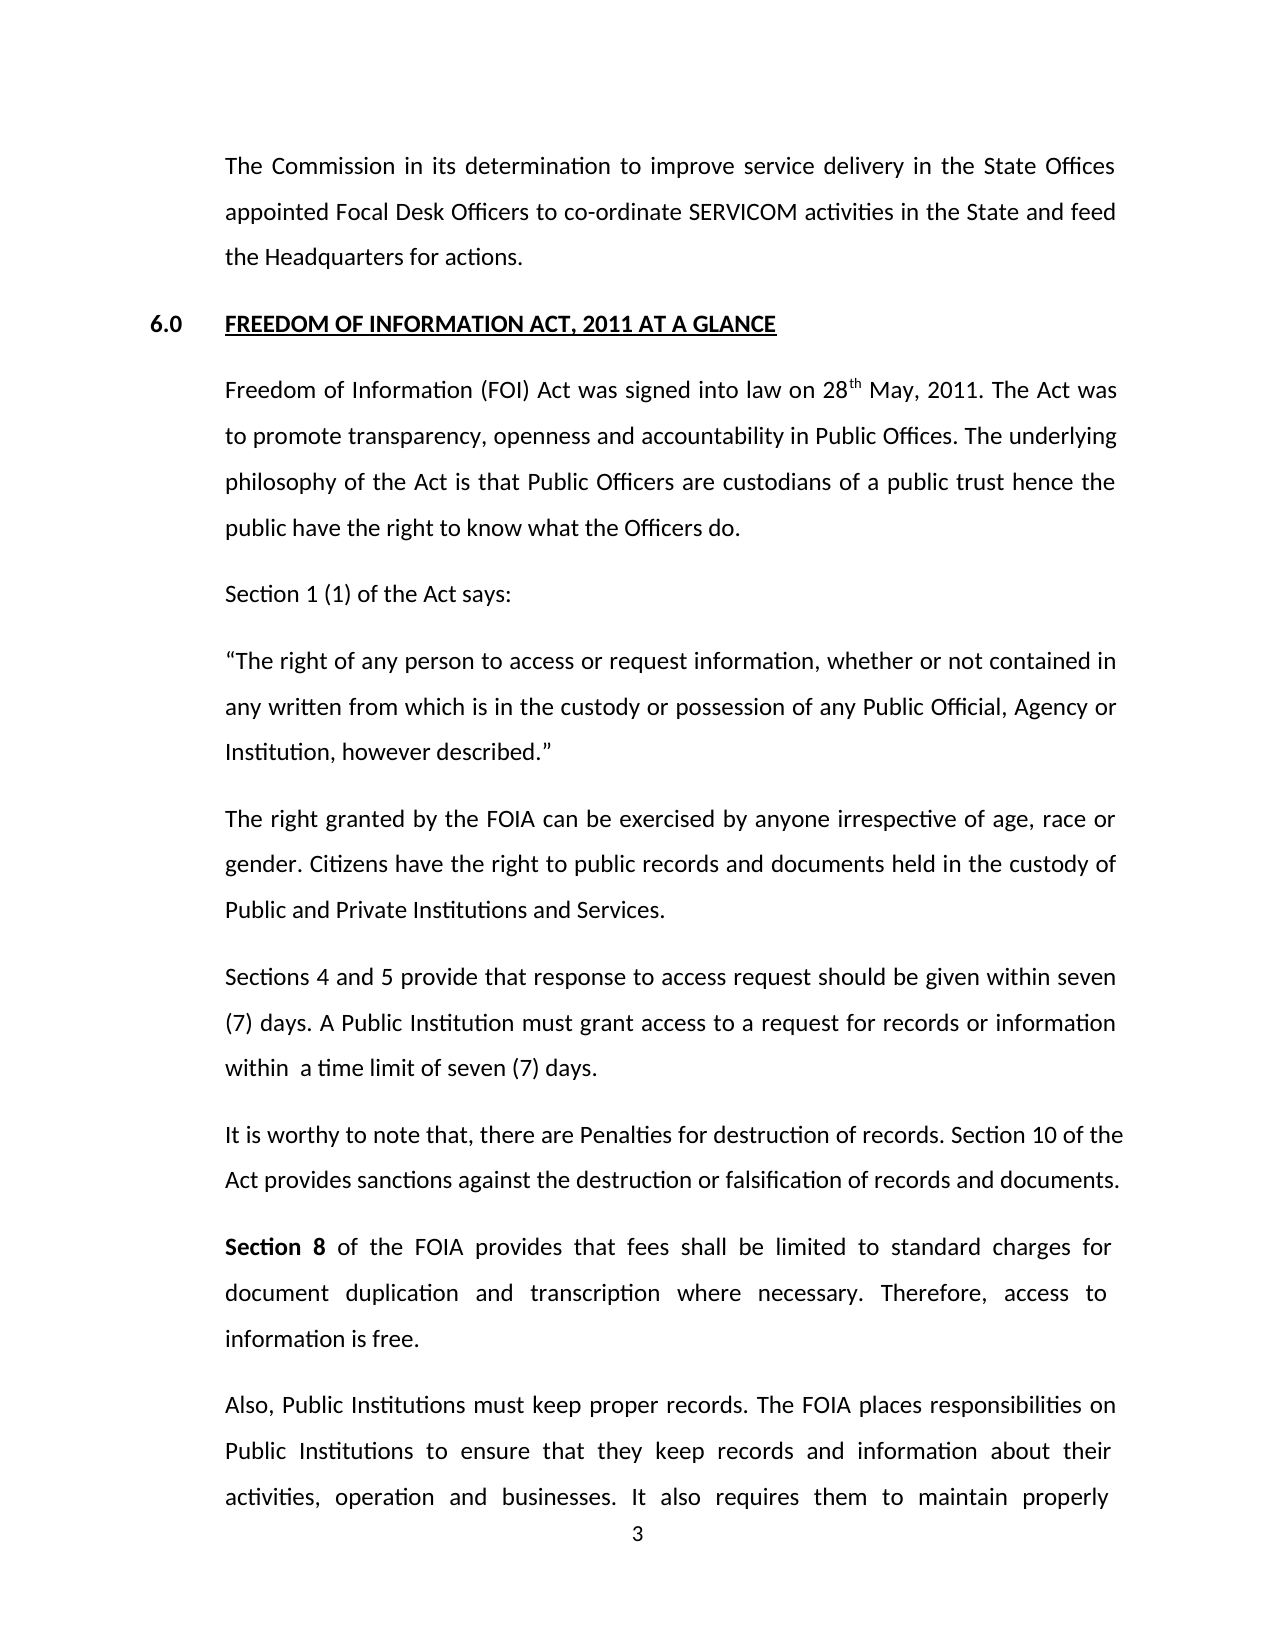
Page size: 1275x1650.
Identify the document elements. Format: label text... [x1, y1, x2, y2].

text It is worthy to note that, there are Penalties for destruction of records. Section 10 of the Act provides sanctions against the destruction or falsification of records and documents. [150, 1119, 1125, 1195]
text “The right of any person to access or request information, whether or not contained in any written from which is in the custody or possession of any Public Official, Agency or Institution, however described.” [150, 645, 1125, 767]
text Freedom of Information (FOI) Act was signed into law on 28th May, 2011. The Act was to promote transparency, openness and accountability in Public Offices. The underlying philosophy of the Act is that Public Officers are custodians of a public trust hence the public have the right to know what the Officers do. [150, 374, 1125, 542]
text Section 1 (1) of the Act says: [150, 578, 1125, 609]
text Section 8 of the FOIA provides that fees shall be limited to standard charges for document duplication and transcription where necessary. Therefore, access to information is free. [75, 1231, 1125, 1353]
text Sections 4 and 5 provide that response to access request should be given within seven (7) days. A Public Institution must grant access to a request for records or information within a time limit of seven (7) days. [150, 961, 1125, 1083]
text The right granted by the FOIA can be exercised by anyone irrespective of age, race or gender. Citizens have the right to public records and documents held in the custody of Public and Private Institutions and Services. [150, 803, 1125, 925]
text The Commission in its determination to improve service delivery in the State Offices appointed Focal Desk Officers to co-ordinate SERVICOM activities in the State and feed the Headquarters for actions. [150, 150, 1125, 272]
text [75, 1389, 1125, 1511]
text 6.0 FREEDOM OF INFORMATION ACT, 2011 AT A GLANCE [150, 308, 1125, 338]
